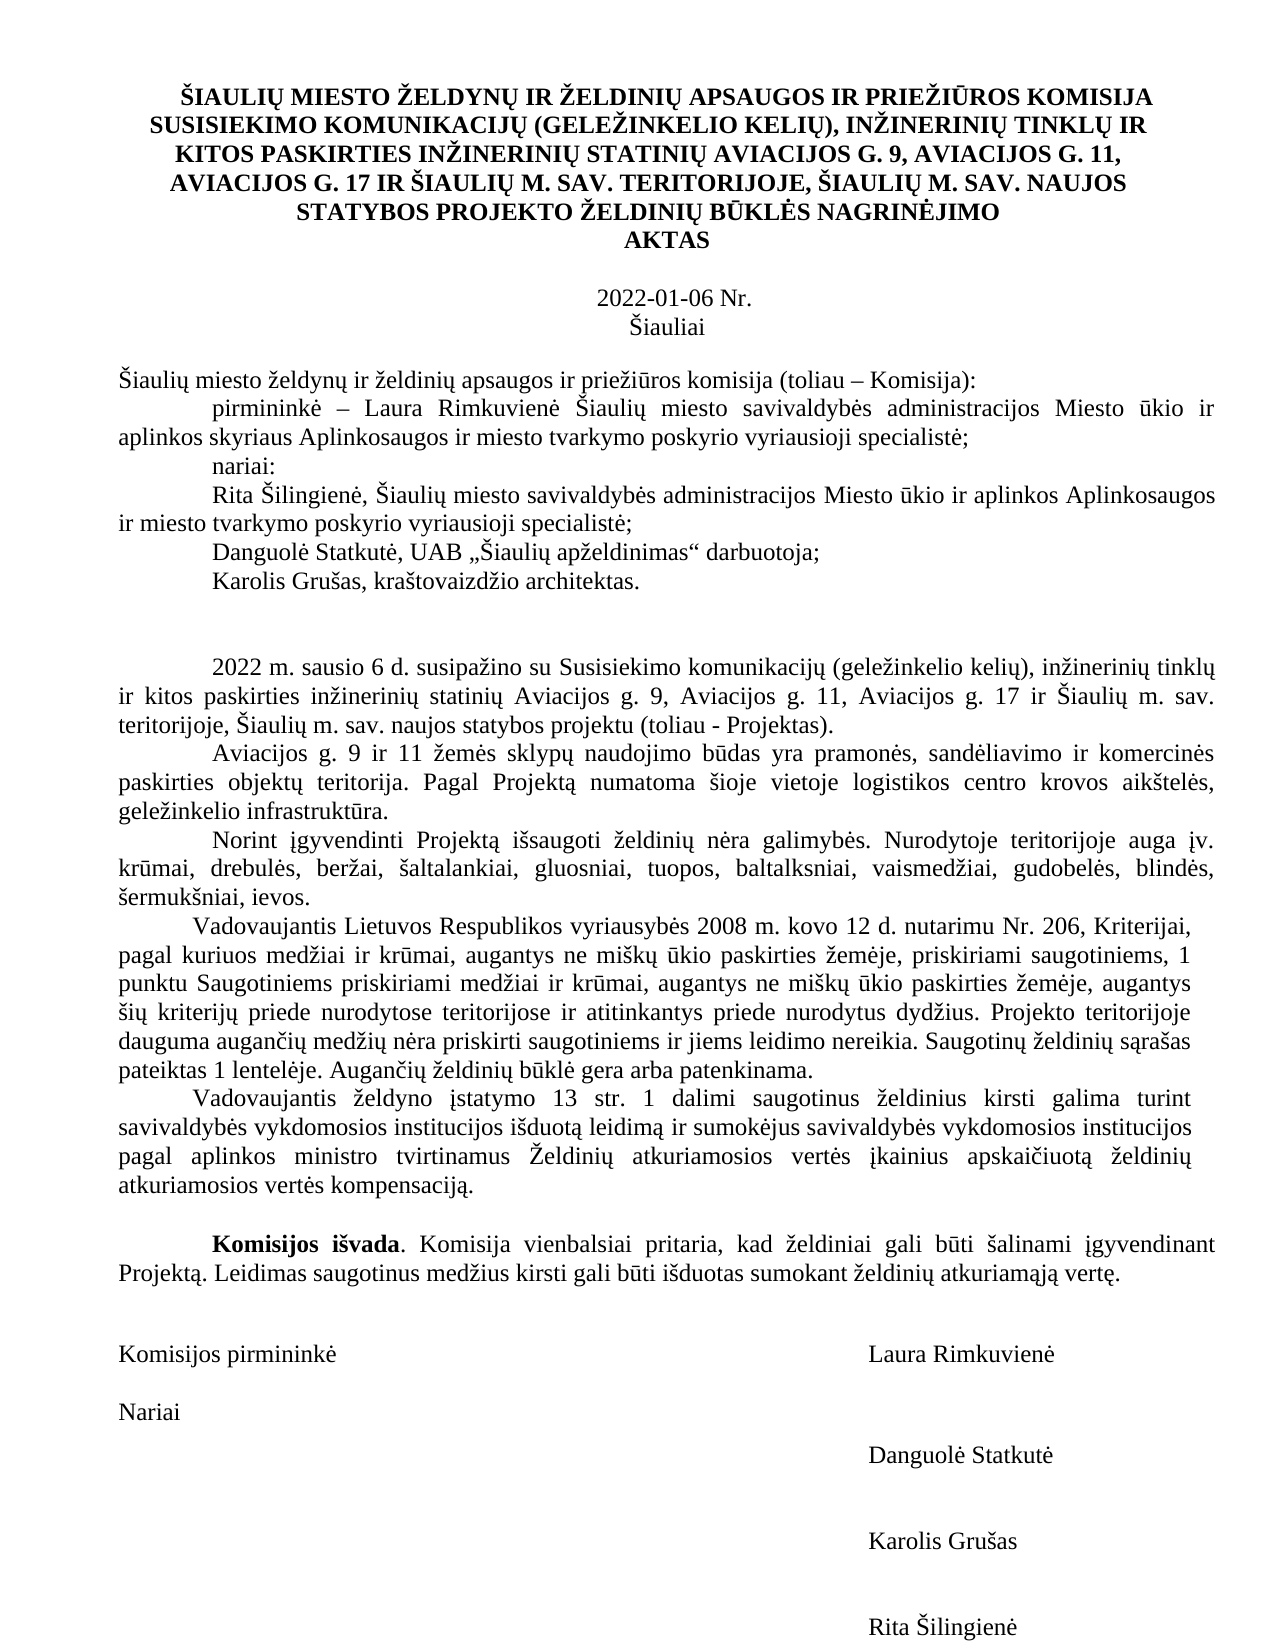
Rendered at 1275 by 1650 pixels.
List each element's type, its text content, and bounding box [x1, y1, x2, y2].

text Vadovaujantis želdyno įstatymo 13 str. 1 dalimi saugotinus želdinius kirsti galima turint savivaldybės vykdomosios institucijos išduotą leidimą ir sumokėjus savivaldybės vykdomosios institucijos pagal aplinkos ministro tvirtinamus Želdinių atkuriamosios vertės įkainius apskaičiuotą želdinių atkuriamosios vertės kompensaciją. [118, 1083, 1192, 1198]
text Komisijos pirmininkė Laura Rimkuvienė [118, 1339, 1216, 1368]
text nariai: [118, 451, 1216, 480]
text Nariai [118, 1397, 1216, 1426]
text AKTAS [118, 226, 1216, 254]
text Šiaulių miesto želdynų ir želdinių apsaugos ir priežiūros komisija (toliau – Komisija): [118, 365, 1216, 393]
text Karolis Grušas, kraštovaizdžio architektas. [118, 566, 1216, 595]
text 2022-01-06 Nr. [133, 283, 1216, 312]
text Karolis Grušas [793, 1526, 1216, 1555]
text Danguolė Statkutė, UAB „Šiaulių apželdinimas“ darbuotoja; [118, 537, 1216, 566]
text Vadovaujantis Lietuvos Respublikos vyriausybės 2008 m. kovo 12 d. nutarimu Nr. 206, Kriterijai, pagal kuriuos medžiai ir krūmai, augantys ne miškų ūkio paskirties žemėje, priskiriami saugotiniems, 1 punktu Saugotiniems priskiriami medžiai ir krūmai, augantys ne miškų ūkio paskirties žemėje, augantys šių kriterijų priede nurodytose teritorijose ir atitinkantys priede nurodytus dydžius. Projekto teritorijoje dauguma augančių medžių nėra priskirti saugotiniems ir jiems leidimo nereikia. Saugotinų želdinių sąrašas pateiktas 1 lentelėje. Augančių želdinių būklė gera arba patenkinama. [118, 911, 1192, 1083]
text Rita Šilingienė [793, 1612, 1216, 1641]
text Norint įgyvendinti Projektą išsaugoti želdinių nėra galimybės. Nurodytoje teritorijoje auga įv. krūmai, drebulės, beržai, šaltalankiai, gluosniai, tuopos, baltalksniai, vaismedžiai, gudobelės, blindės, šermukšniai, ievos. [118, 825, 1216, 911]
text Aviacijos g. 9 ir 11 žemės sklypų naudojimo būdas yra pramonės, sandėliavimo ir komercinės paskirties objektų teritorija. Pagal Projektą numatoma šioje vietoje logistikos centro krovos aikštelės, geležinkelio infrastruktūra. [118, 738, 1216, 825]
text pirmininkė – Laura Rimkuvienė Šiaulių miesto savivaldybės administracijos Miesto ūkio ir aplinkos skyriaus Aplinkosaugos ir miesto tvarkymo poskyrio vyriausioji specialistė; [118, 393, 1216, 451]
subtitle Šiauliai [118, 312, 1216, 341]
text Komisijos išvada. Komisija vienbalsiai pritaria, kad želdiniai gali būti šalinami įgyvendinant Projektą. Leidimas saugotinus medžius kirsti gali būti išduotas sumokant želdinių atkuriamąją vertę. [118, 1229, 1216, 1286]
text Rita Šilingienė, Šiaulių miesto savivaldybės administracijos Miesto ūkio ir aplinkos Aplinkosaugos ir miesto tvarkymo poskyrio vyriausioji specialistė; [118, 480, 1216, 537]
text Danguolė Statkutė [868, 1440, 1216, 1469]
text 2022 m. sausio 6 d. susipažino su Susisiekimo komunikacijų (geležinkelio kelių), inžinerinių tinklų ir kitos paskirties inžinerinių statinių Aviacijos g. 9, Aviacijos g. 11, Aviacijos g. 17 ir Šiaulių m. sav. teritorijoje, Šiaulių m. sav. naujos statybos projektu (toliau - Projektas). [118, 652, 1216, 738]
text SUSISIEKIMO KOMUNIKACIJŲ (GELEŽINKELIO KELIŲ), INŽINERINIŲ TINKLŲ IR KITOS PASKIRTIES INŽINERINIŲ STATINIŲ AVIACIJOS G. 9, AVIACIJOS G. 11, AVIACIJOS G. 17 IR ŠIAULIŲ M. SAV. TERITORIJOJE, ŠIAULIŲ M. SAV. NAUJOS STATYBOS PROJEKTO ŽELDINIŲ BŪKLĖS NAGRINĖJIMO [118, 111, 1178, 226]
subtitle ŠIAULIŲ MIESTO ŽELDYNŲ IR ŽELDINIŲ APSAUGOS IR PRIEŽIŪROS KOMISIJA [118, 82, 1216, 111]
